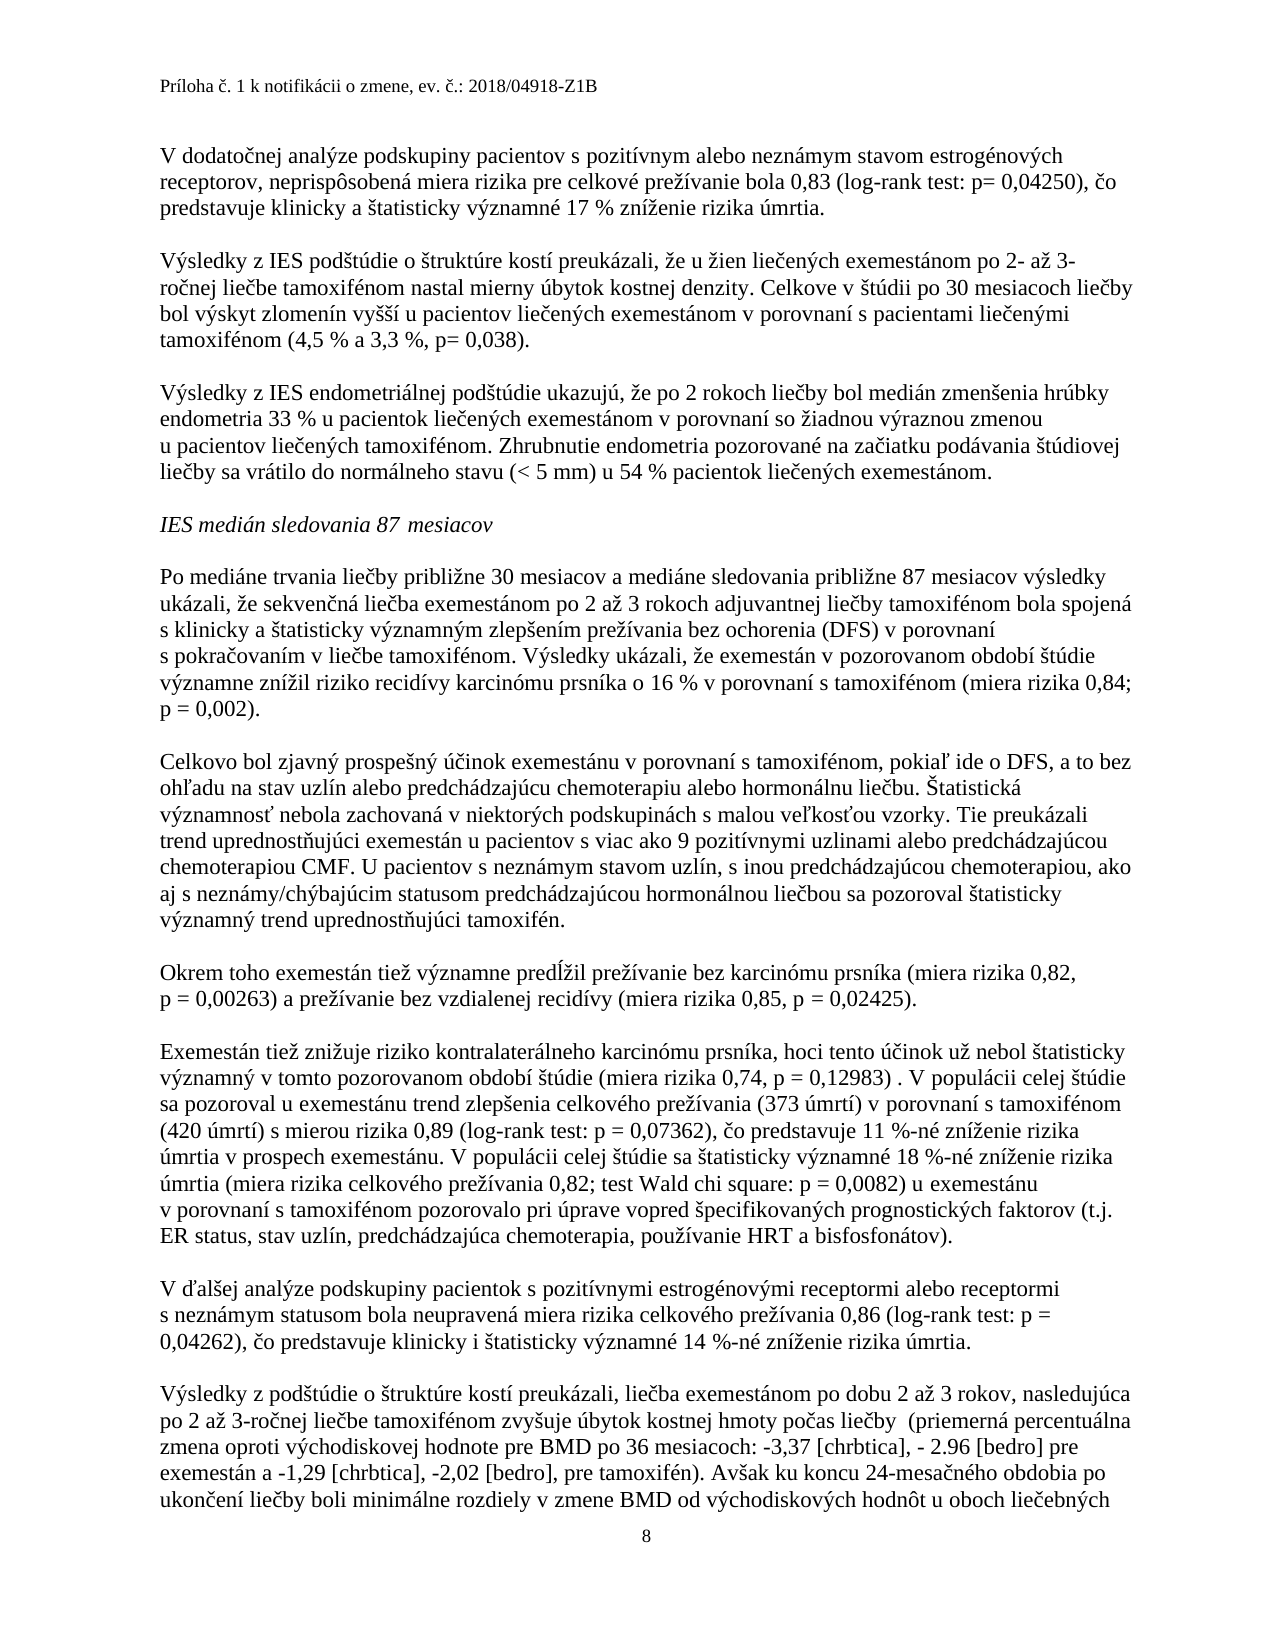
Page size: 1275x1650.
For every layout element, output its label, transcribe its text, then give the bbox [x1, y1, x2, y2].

text V dodatočnej analýze podskupiny pacientov s pozitívnym alebo neznámym stavom estrogénových receptorov, neprispôsobená miera rizika pre celkové prežívanie bola 0,83 (log-rank test: p= 0,04250), čo predstavuje klinicky a štatisticky významné 17 % zníženie rizika úmrtia. [159, 142, 1133, 221]
text V ďalšej analýze podskupiny pacientok s pozitívnymi estrogénovými receptormi alebo receptormi s neznámym statusom bola neupravená miera rizika celkového prežívania 0,86 (log-rank test: p = 0,04262), čo predstavuje klinicky i štatisticky významné 14 %-né zníženie rizika úmrtia. [159, 1275, 1133, 1354]
text IES medián sledovania 87 mesiacov [159, 511, 1133, 537]
text Výsledky z IES podštúdie o štruktúre kostí preukázali, že u žien liečených exemestánom po 2- až 3-ročnej liečbe tamoxifénom nastal mierny úbytok kostnej denzity. Celkove v štúdii po 30 mesiacoch liečby bol výskyt zlomenín vyšší u pacientov liečených exemestánom v porovnaní s pacientami liečenými tamoxifénom (4,5 % a 3,3 %, p= 0,038). [159, 247, 1133, 353]
text Okrem toho exemestán tiež významne predĺžil prežívanie bez karcinómu prsníka (miera rizika 0,82, p = 0,00263) a prežívanie bez vzdialenej recidívy (miera rizika 0,85, p = 0,02425). [159, 959, 1133, 1011]
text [159, 1380, 1133, 1512]
text Výsledky z IES endometriálnej podštúdie ukazujú, že po 2 rokoch liečby bol medián zmenšenia hrúbky endometria 33 % u pacientok liečených exemestánom v porovnaní so žiadnou výraznou zmenou u pacientov liečených tamoxifénom. Zhrubnutie endometria pozorované na začiatku podávania štúdiovej liečby sa vrátilo do normálneho stavu (< 5 mm) u 54 % pacientok liečených exemestánom. [159, 379, 1133, 484]
text Celkovo bol zjavný prospešný účinok exemestánu v porovnaní s tamoxifénom, pokiaľ ide o DFS, a to bez ohľadu na stav uzlín alebo predchádzajúcu chemoterapiu alebo hormonálnu liečbu. Štatistická významnosť nebola zachovaná v niektorých podskupinách s malou veľkosťou vzorky. Tie preukázali trend uprednostňujúci exemestán u pacientov s viac ako 9 pozitívnymi uzlinami alebo predchádzajúcou chemoterapiou CMF. U pacientov s neznámym stavom uzlín, s inou predchádzajúcou chemoterapiou, ako aj s neznámy/chýbajúcim statusom predchádzajúcou hormonálnou liečbou sa pozoroval štatisticky významný trend uprednostňujúci tamoxifén. [159, 748, 1133, 932]
text Po mediáne trvania liečby približne 30 mesiacov a mediáne sledovania približne 87 mesiacov výsledky ukázali, že sekvenčná liečba exemestánom po 2 až 3 rokoch adjuvantnej liečby tamoxifénom bola spojená s klinicky a štatisticky významným zlepšením prežívania bez ochorenia (DFS) v porovnaní s pokračovaním v liečbe tamoxifénom. Výsledky ukázali, že exemestán v pozorovanom období štúdie významne znížil riziko recidívy karcinómu prsníka o 16 % v porovnaní s tamoxifénom (miera rizika 0,84; p = 0,002). [159, 563, 1133, 722]
text Exemestán tiež znižuje riziko kontralaterálneho karcinómu prsníka, hoci tento účinok už nebol štatisticky významný v tomto pozorovanom období štúdie (miera rizika 0,74, p = 0,12983) . V populácii celej štúdie sa pozoroval u exemestánu trend zlepšenia celkového prežívania (373 úmrtí) v porovnaní s tamoxifénom (420 úmrtí) s mierou rizika 0,89 (log-rank test: p = 0,07362), čo predstavuje 11 %-né zníženie rizika úmrtia v prospech exemestánu. V populácii celej štúdie sa štatisticky významné 18 %-né zníženie rizika úmrtia (miera rizika celkového prežívania 0,82; test Wald chi square: p = 0,0082) u exemestánu v porovnaní s tamoxifénom pozorovalo pri úprave vopred špecifikovaných prognostických faktorov (t.j. ER status, stav uzlín, predchádzajúca chemoterapia, používanie HRT a bisfosfonátov). [159, 1038, 1133, 1249]
